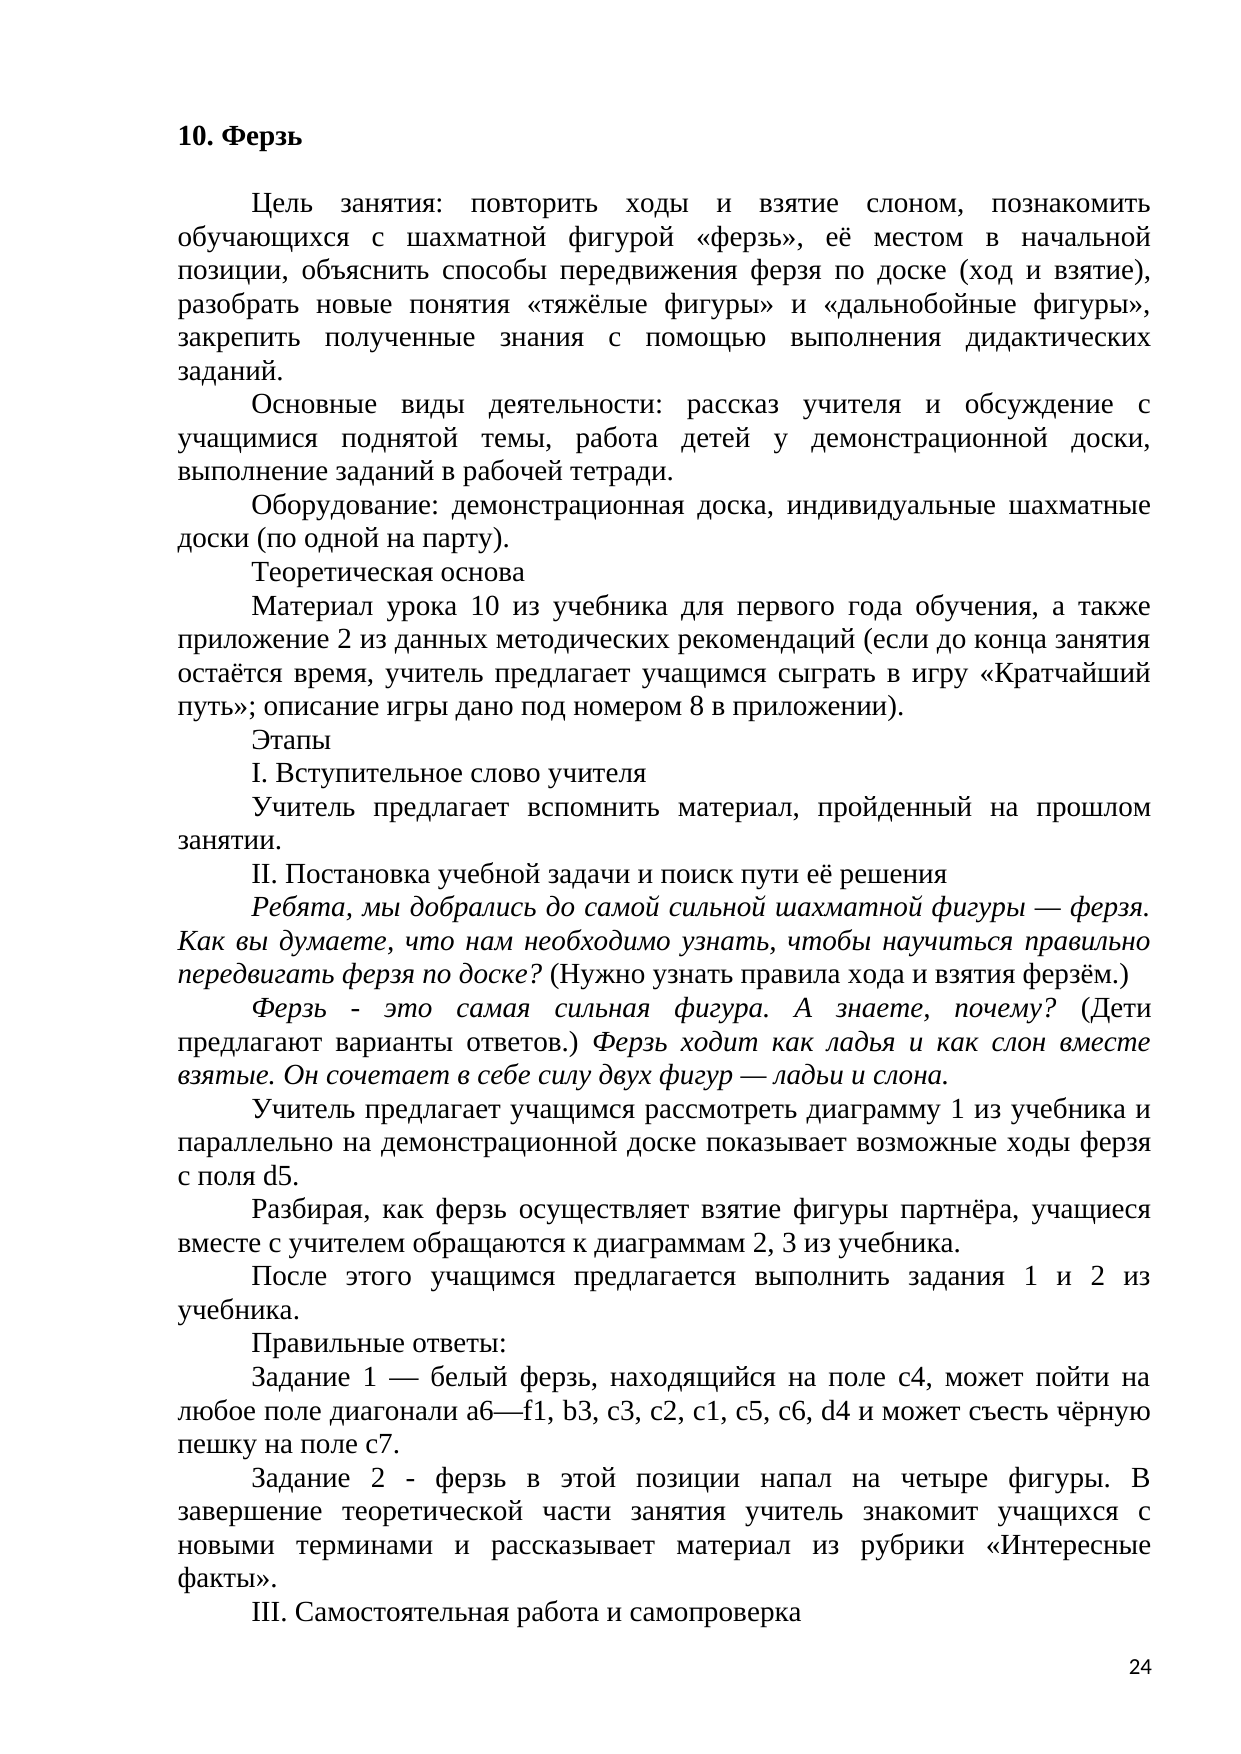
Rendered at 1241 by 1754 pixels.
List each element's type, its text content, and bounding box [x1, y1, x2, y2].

text Цель занятия: повторить ходы и взятие слоном, познакомить обучающихся с шахматной фигурой «ферзь», её местом в начальной позиции, объяснить способы передвижения ферзя по доске (ход и взятие), разобрать новые понятия «тяжёлые фигуры» и «дальнобойные фигуры», закрепить полученные знания с помощью выполнения дидактических заданий. [177, 185, 1152, 386]
text Учитель предлагает учащимся рассмотреть диаграмму 1 из учебника и параллельно на демонстрационной доске показывает возможные ходы ферзя с поля d5. [177, 1091, 1152, 1191]
text Учитель предлагает вспомнить материал, пройденный на прошлом занятии. [177, 789, 1152, 856]
text Теоретическая основа [177, 554, 1152, 588]
text Ферзь - это самая сильная фигура. А знаете, почему? (Дети предлагают варианты ответов.) Ферзь ходит как ладья и как слон вместе взятые. Он сочетает в себе силу двух фигур — ладьи и слона. [177, 990, 1152, 1091]
text Материал урока 10 из учебника для первого года обучения, а также приложение 2 из данных методических рекомендаций (если до конца занятия остаётся время, учитель предлагает учащимся сыграть в игру «Кратчайший путь»; описание игры дано под номером 8 в приложении). [177, 588, 1152, 722]
text Задание 1 — белый ферзь, находящийся на поле с4, может пойти на любое поле диагонали а6—f1, b3, с3, с2, с1, с5, с6, d4 и может съесть чёрную пешку на поле с7. [177, 1359, 1152, 1460]
text Правильные ответы: [177, 1326, 1152, 1359]
text После этого учащимся предлагается выполнить задания 1 и 2 из учебника. [177, 1258, 1152, 1326]
text I. Вступительное слово учителя [177, 755, 1152, 789]
text Ребята, мы добрались до самой сильной шахматной фигуры — ферзя. Как вы думаете, что нам необходимо узнать, чтобы научиться правильно передвигать ферзя по доске? (Нужно узнать правила хода и взятия ферзём.) [177, 889, 1152, 990]
text 10. Ферзь [177, 118, 1152, 152]
text Этапы [177, 722, 1152, 755]
text II. Постановка учебной задачи и поиск пути её решения [177, 856, 1152, 889]
text Основные виды деятельности: рассказ учителя и обсуждение с учащимися поднятой темы, работа детей у демонстрационной доски, выполнение заданий в рабочей тетради. [177, 386, 1152, 487]
text Задание 2 - ферзь в этой позиции напал на четыре фигуры. В завершение теоретической части занятия учитель знакомит учащихся с новыми терминами и рассказывает материал из рубрики «Интересные факты». [177, 1460, 1152, 1594]
text III. Самостоятельная работа и самопроверка [177, 1594, 1152, 1627]
text Оборудование: демонстрационная доска, индивидуальные шахматные доски (по одной на парту). [177, 487, 1152, 554]
text Разбирая, как ферзь осуществляет взятие фигуры партнёра, учащиеся вместе с учителем обращаются к диаграммам 2, 3 из учебника. [177, 1191, 1152, 1258]
